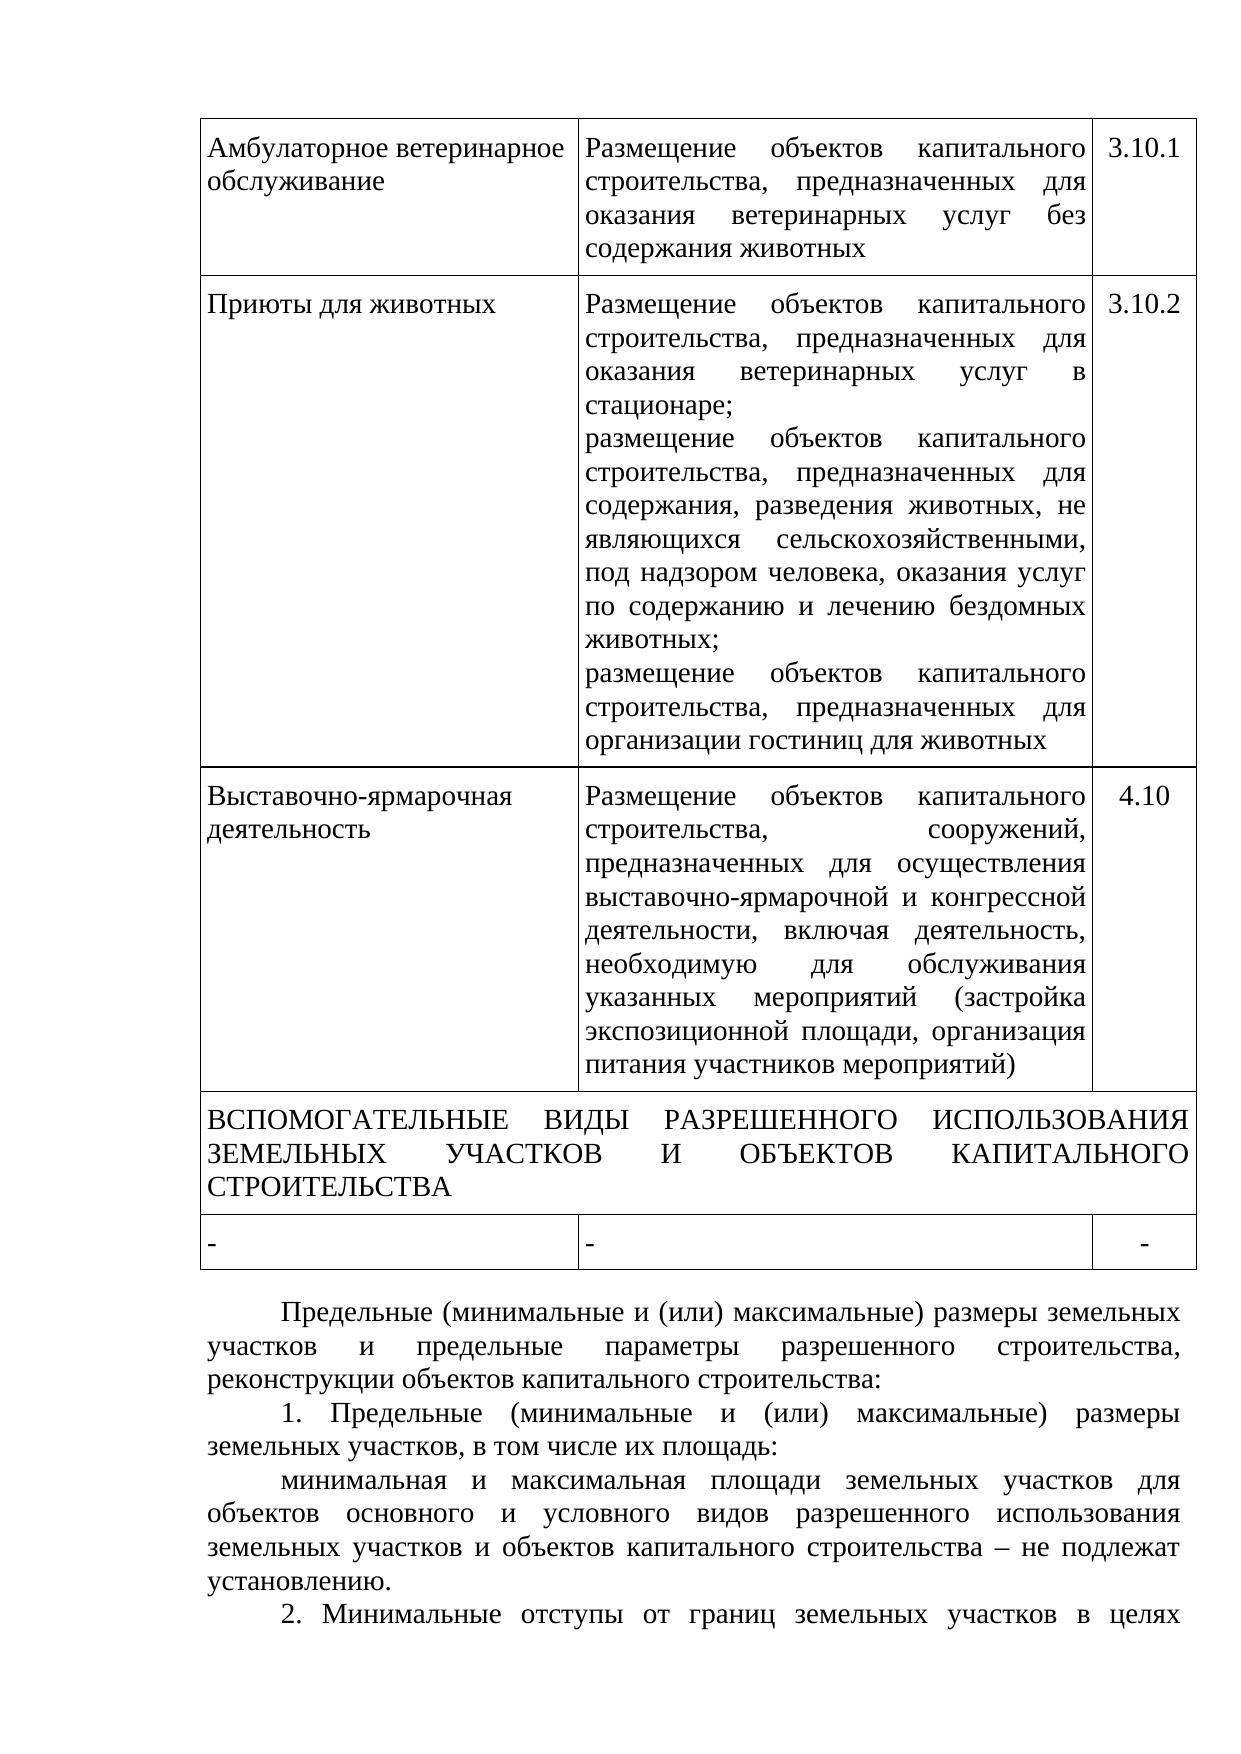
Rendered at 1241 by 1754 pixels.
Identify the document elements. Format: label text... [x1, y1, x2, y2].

table_cell Приюты для животных [201, 276, 578, 766]
text 1. Предельные (минимальные и (или) максимальные) размеры земельных участков, в том числе их площадь: [207, 1395, 1181, 1462]
table_cell - [1093, 1215, 1196, 1269]
table_cell 4.10 [1093, 768, 1196, 1091]
table_cell 3.10.1 [1093, 119, 1196, 274]
table_cell Размещение объектов капитального строительства, сооружений, предназначенных для осуществления выставочно-ярмарочной и конгрессной деятельности, включая деятельность, необходимую для обслуживания указанных мероприятий (застройка экспозиционной площади, организация питания участников мероприятий) [579, 768, 1092, 1091]
table_cell - [201, 1215, 578, 1269]
table_cell Выставочно-ярмарочная деятельность [201, 768, 578, 1091]
text минимальная и максимальная площади земельных участков для объектов основного и условного видов разрешенного использования земельных участков и объектов капитального строительства – не подлежат установлению. [207, 1462, 1181, 1596]
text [207, 1596, 1181, 1630]
text Предельные (минимальные и (или) максимальные) размеры земельных участков и предельные параметры разрешенного строительства, реконструкции объектов капитального строительства: [207, 1294, 1181, 1395]
table_cell ВСПОМОГАТЕЛЬНЫЕ ВИДЫ РАЗРЕШЕННОГО ИСПОЛЬЗОВАНИЯ ЗЕМЕЛЬНЫХ УЧАСТКОВ И ОБЪЕКТОВ КАПИТАЛЬНОГО СТРОИТЕЛЬСТВА [201, 1092, 1196, 1213]
table_cell Размещение объектов капитального строительства, предназначенных для оказания ветеринарных услуг в стационаре; размещение объектов капитального строительства, предназначенных для содержания, разведения животных, не являющихся сельскохозяйственными, под надзором человека, оказания услуг по содержанию и лечению бездомных животных; размещение объектов капитального строительства, предназначенных для организации гостиниц для животных [579, 276, 1092, 766]
table_cell - [579, 1215, 1092, 1269]
table_cell Размещение объектов капитального строительства, предназначенных для оказания ветеринарных услуг без содержания животных [579, 119, 1092, 274]
table_cell Амбулаторное ветеринарное обслуживание [201, 119, 578, 274]
table_cell 3.10.2 [1093, 276, 1196, 766]
